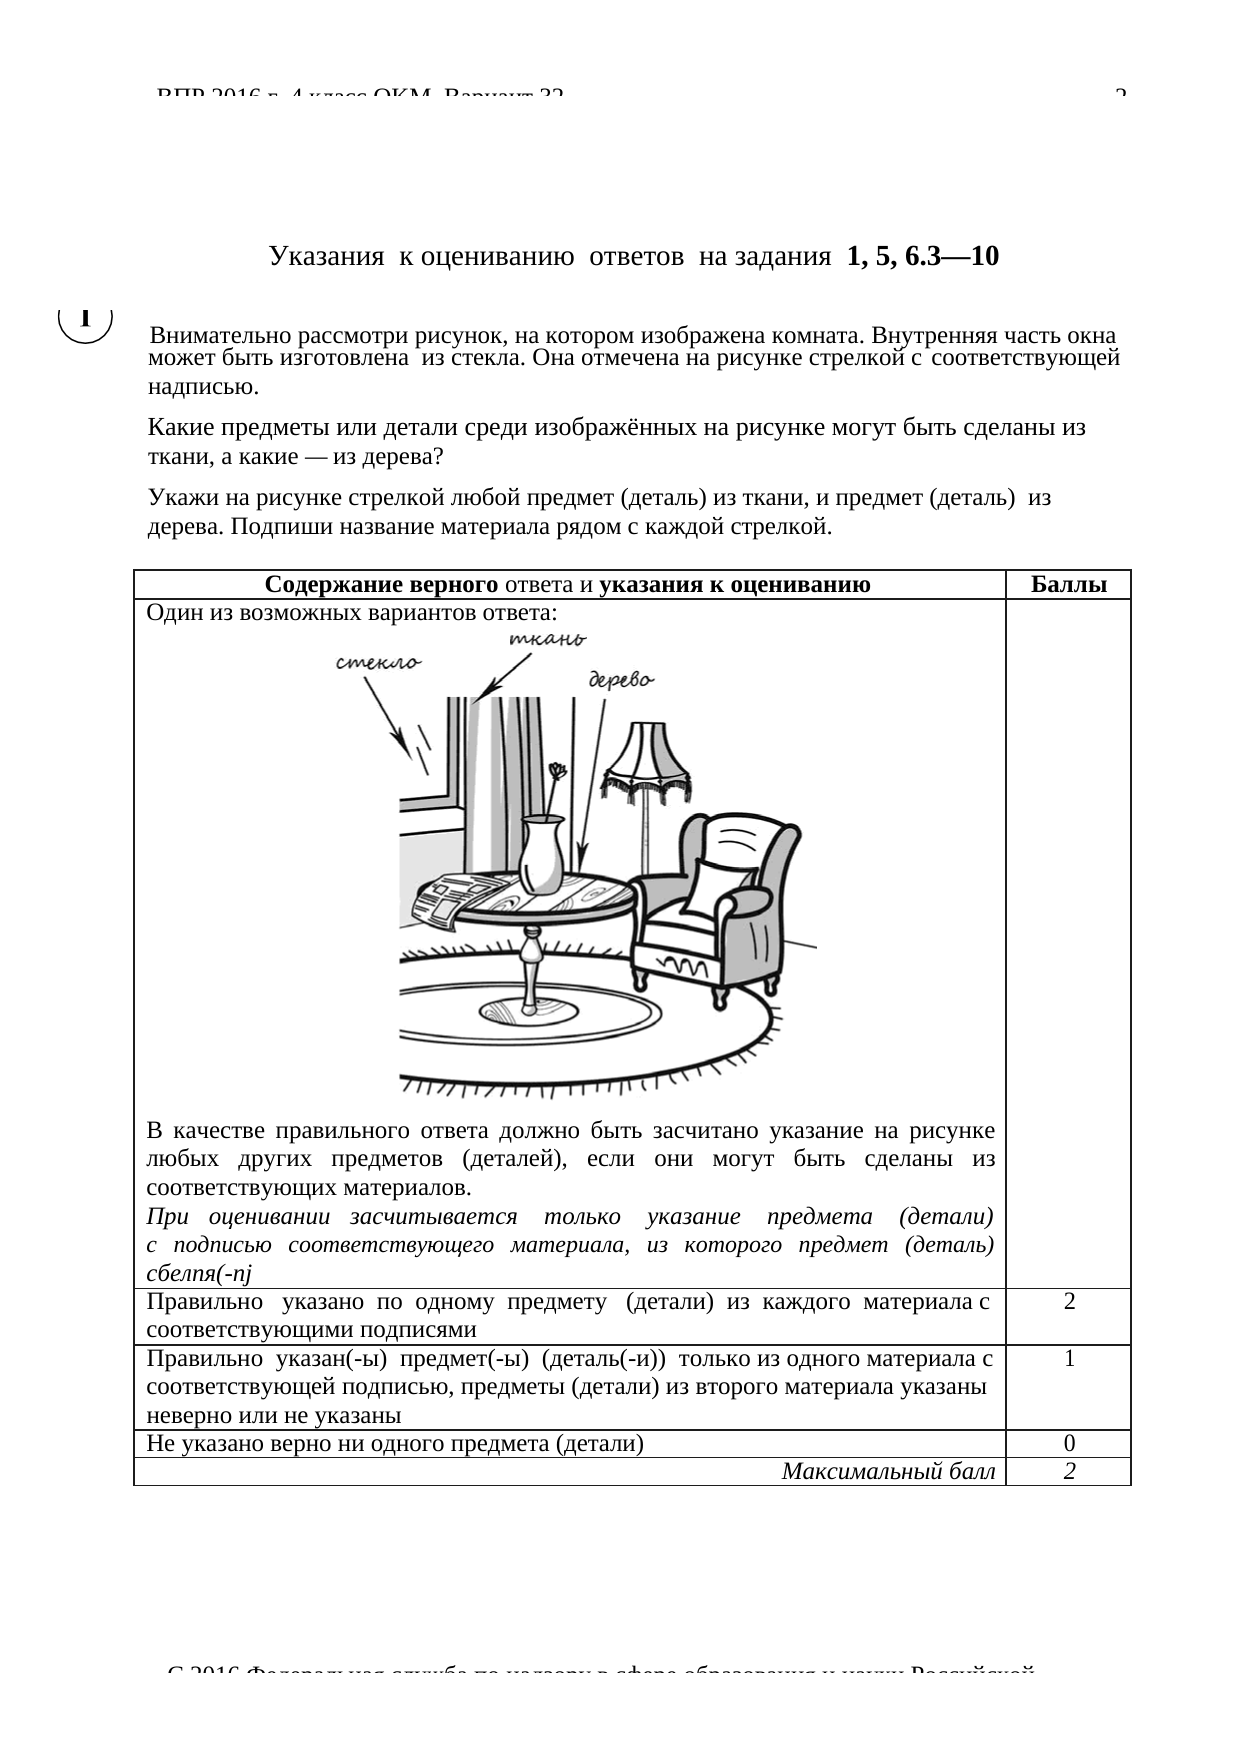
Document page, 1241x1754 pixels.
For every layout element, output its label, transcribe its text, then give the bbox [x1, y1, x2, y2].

table_header Содержание верного ответа и указания к оцениванию [135, 571, 1005, 598]
picture [334, 634, 817, 1101]
text Внимательно рассмотри рисунок, на котором изображена комната. Внутренняя часть окна может быть изготовлена из стекла. Она отмечена на рисунке стрелкой с соответствующей [58, 311, 1122, 371]
table_cell 1 [1007, 1346, 1130, 1429]
table_cell Не указано верно ни одного предмета (детали) [135, 1431, 1005, 1457]
table_cell 2 [1007, 1458, 1130, 1484]
text Укажи на рисунке стрелкой любой предмет (деталь) из ткани, и предмет (деталь) из дерева. Подпиши название материала рядом с каждой стрелкой. [147, 482, 1122, 539]
text ткани, а какие — из дерева? [148, 441, 1146, 470]
table_cell [1007, 600, 1130, 1288]
table_header Баллы [1007, 571, 1130, 598]
table_cell 2 [1007, 1289, 1130, 1344]
text надписью. [148, 371, 1146, 400]
picture [57, 310, 113, 344]
text Указания к оцениванию ответов на задания 1, 5, 6.3—10 [148, 238, 1120, 272]
subtitle Какие предметы или детали среди изображённых на рисунке могут быть сделаны из [147, 411, 1146, 441]
table_cell Правильно указано по одному предмету (детали) из каждого материала с соответствующими подписями [135, 1289, 1005, 1344]
table_cell Один из возможных вариантов ответа: В качестве правильного ответа должно быть засчитано указание на рисунке любых других предметов (деталей), если они могут быть сделаны из соответствующих материалов. При оценивании засчитывается только указание предмета (детали) с подписью соответствующего материала, из которого предмет (деталь) сбелпя(-пј [135, 600, 1005, 1288]
table_cell 0 [1007, 1431, 1130, 1457]
table_cell Правильно указан(-ы) предмет(-ы) (деталь(-и)) только из одного материала с соответствующей подписью, предметы (детали) из второго материала указаны неверно или не указаны [135, 1346, 1005, 1429]
table_cell Максимальный балл [135, 1458, 1005, 1484]
